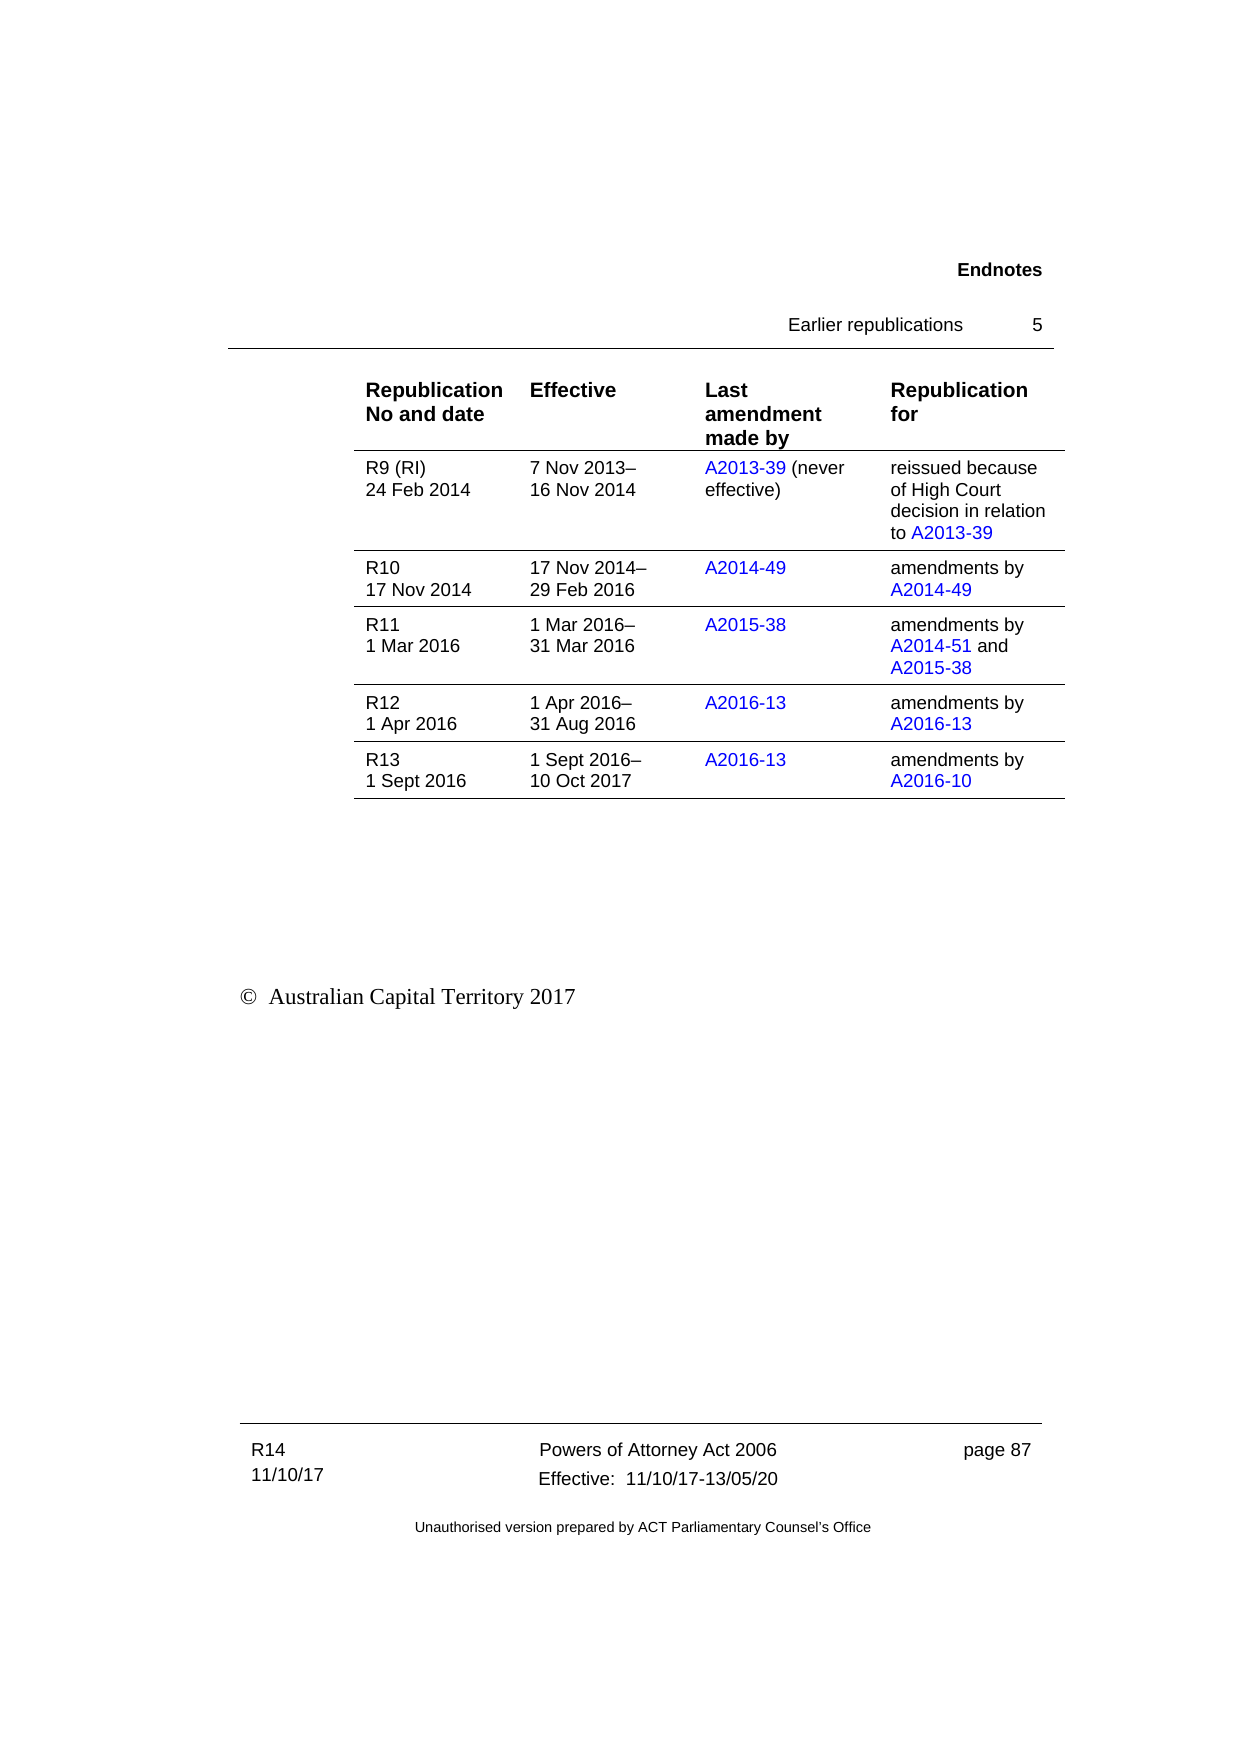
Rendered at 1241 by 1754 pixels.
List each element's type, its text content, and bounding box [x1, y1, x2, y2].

table_cell amendments by A2016-13 [879, 685, 1065, 741]
table_cell 7 Nov 2013– 16 Nov 2014 [518, 451, 693, 549]
table_cell amendments by A2014-49 [879, 551, 1065, 606]
table_cell amendments by A2016-10 [879, 742, 1065, 798]
text © Australian Capital Territory 2017 [239, 983, 1042, 1009]
table_cell R11 1 Mar 2016 [354, 607, 518, 684]
table_header Effective [518, 378, 693, 450]
table_cell A2016-13 [694, 685, 879, 741]
table_header Last amendment made by [694, 378, 879, 450]
table_cell amendments by A2014-51 and A2015-38 [879, 607, 1065, 684]
table_cell 17 Nov 2014– 29 Feb 2016 [518, 551, 693, 606]
table_cell R13 1 Sept 2016 [354, 742, 518, 798]
table_cell 1 Apr 2016– 31 Aug 2016 [518, 685, 693, 741]
table_cell R10 17 Nov 2014 [354, 551, 518, 606]
table_cell R9 (RI) 24 Feb 2014 [354, 451, 518, 549]
table_header Republication No and date [354, 378, 518, 450]
table_cell A2014-49 [694, 551, 879, 606]
table_header Republication for [879, 378, 1065, 450]
table_cell 1 Mar 2016– 31 Mar 2016 [518, 607, 693, 684]
table_cell A2015-38 [694, 607, 879, 684]
table_cell R12 1 Apr 2016 [354, 685, 518, 741]
table_cell 1 Sept 2016– 10 Oct 2017 [518, 742, 693, 798]
table_cell A2013-39 (never effective) [694, 451, 879, 549]
table_cell A2016-13 [694, 742, 879, 798]
table_cell reissued because of High Court decision in relation to A2013-39 [879, 451, 1065, 549]
